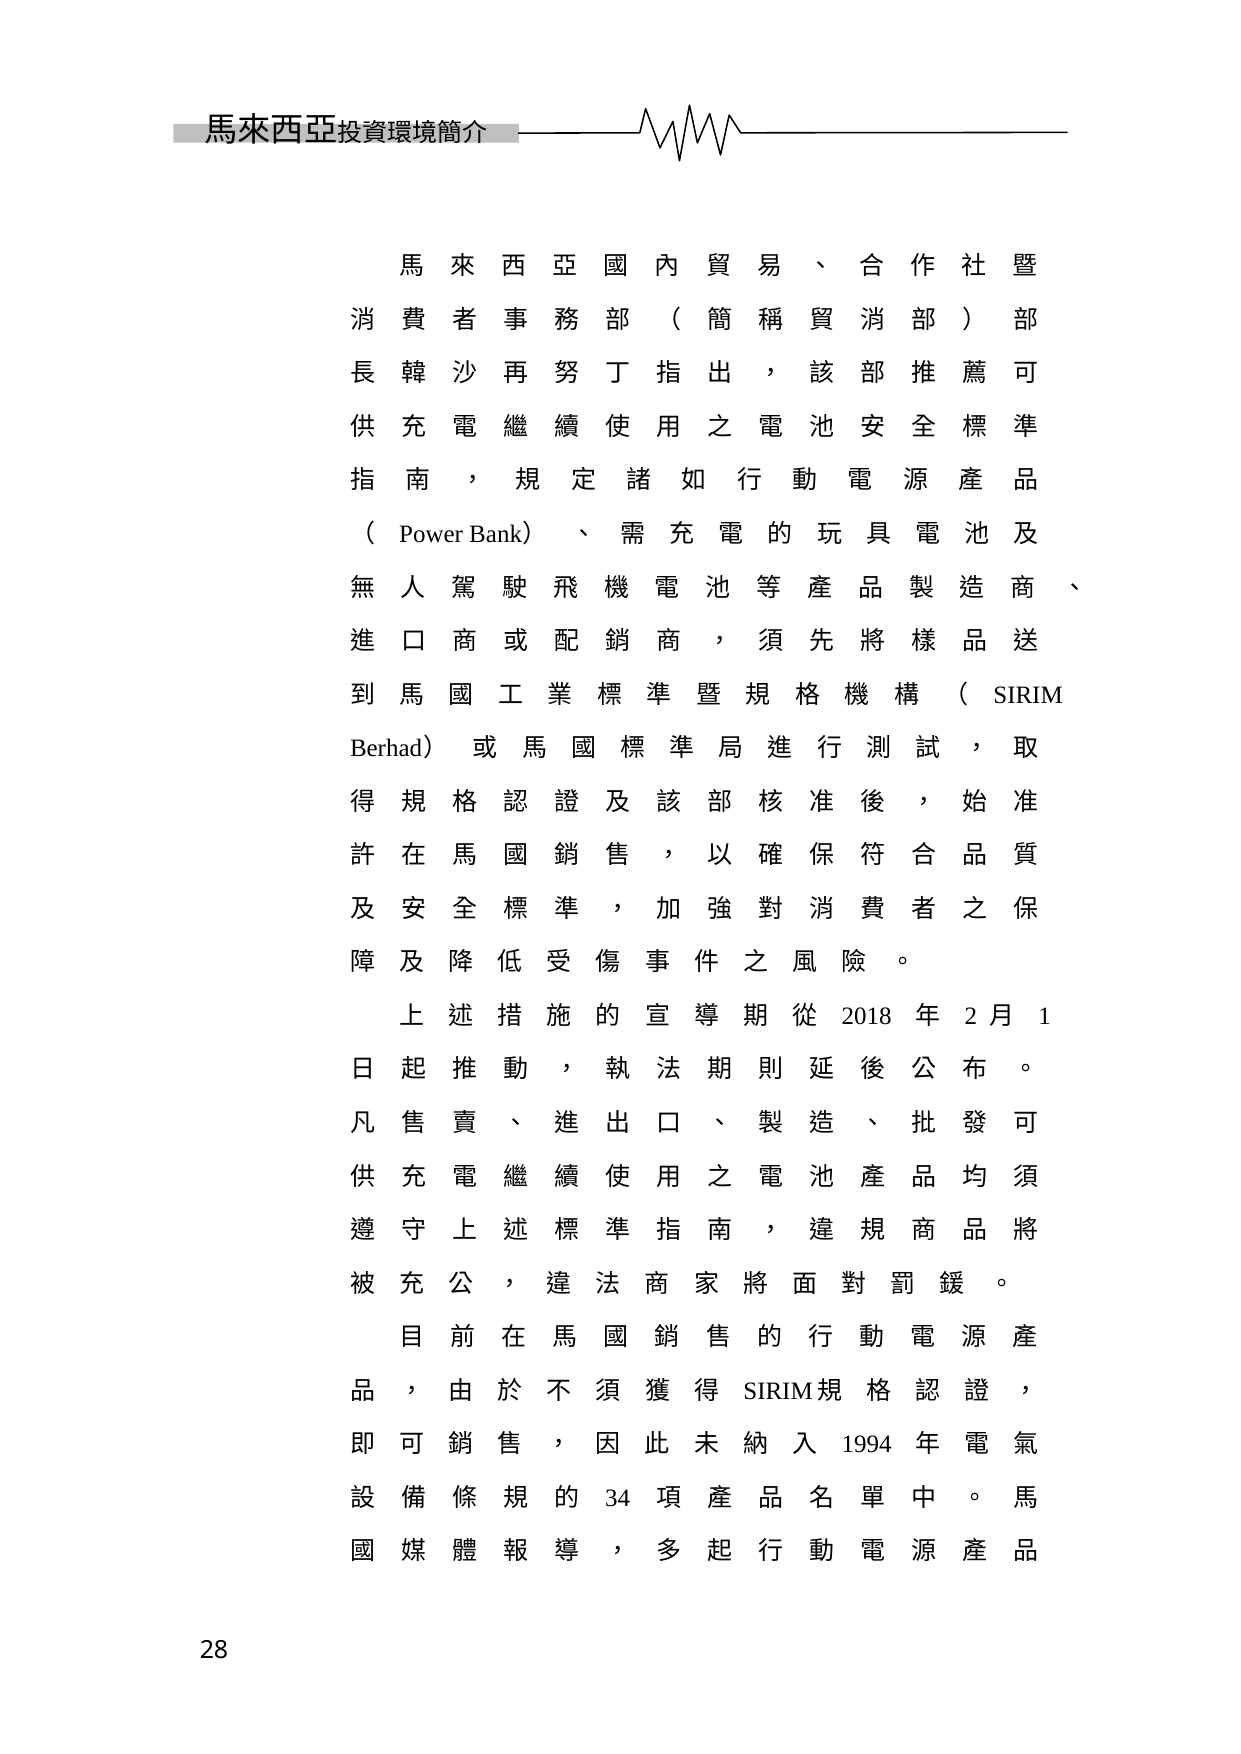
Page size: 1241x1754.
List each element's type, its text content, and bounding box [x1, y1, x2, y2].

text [328, 1308, 1063, 1576]
text 馬來西亞國內貿易、合作社暨消費者事務部（簡稱貿消部）部長韓沙再努丁指出，該部推薦可供充電繼續使用之電池安全標準指南，規定諸如行動電源產品（Power Bank）、需充電的玩具電池及無人駕駛飛機電池等產品製造商、進口商或配銷商，須先將樣品送到馬國工業標準暨規格機構（SIRIM Berhad）或馬國標準局進行測試，取得規格認證及該部核准後，始准許在馬國銷售，以確保符合品質及安全標準，加強對消費者之保障及降低受傷事件之風險。 [325, 237, 1063, 987]
text 上述措施的宣導期從2018年2月1日起推動，執法期則延後公布。凡售賣、進出口、製造、批發可供充電繼續使用之電池產品均須遵守上述標準指南，違規商品將被充公，違法商家將面對罰鍰。 [328, 987, 1063, 1308]
